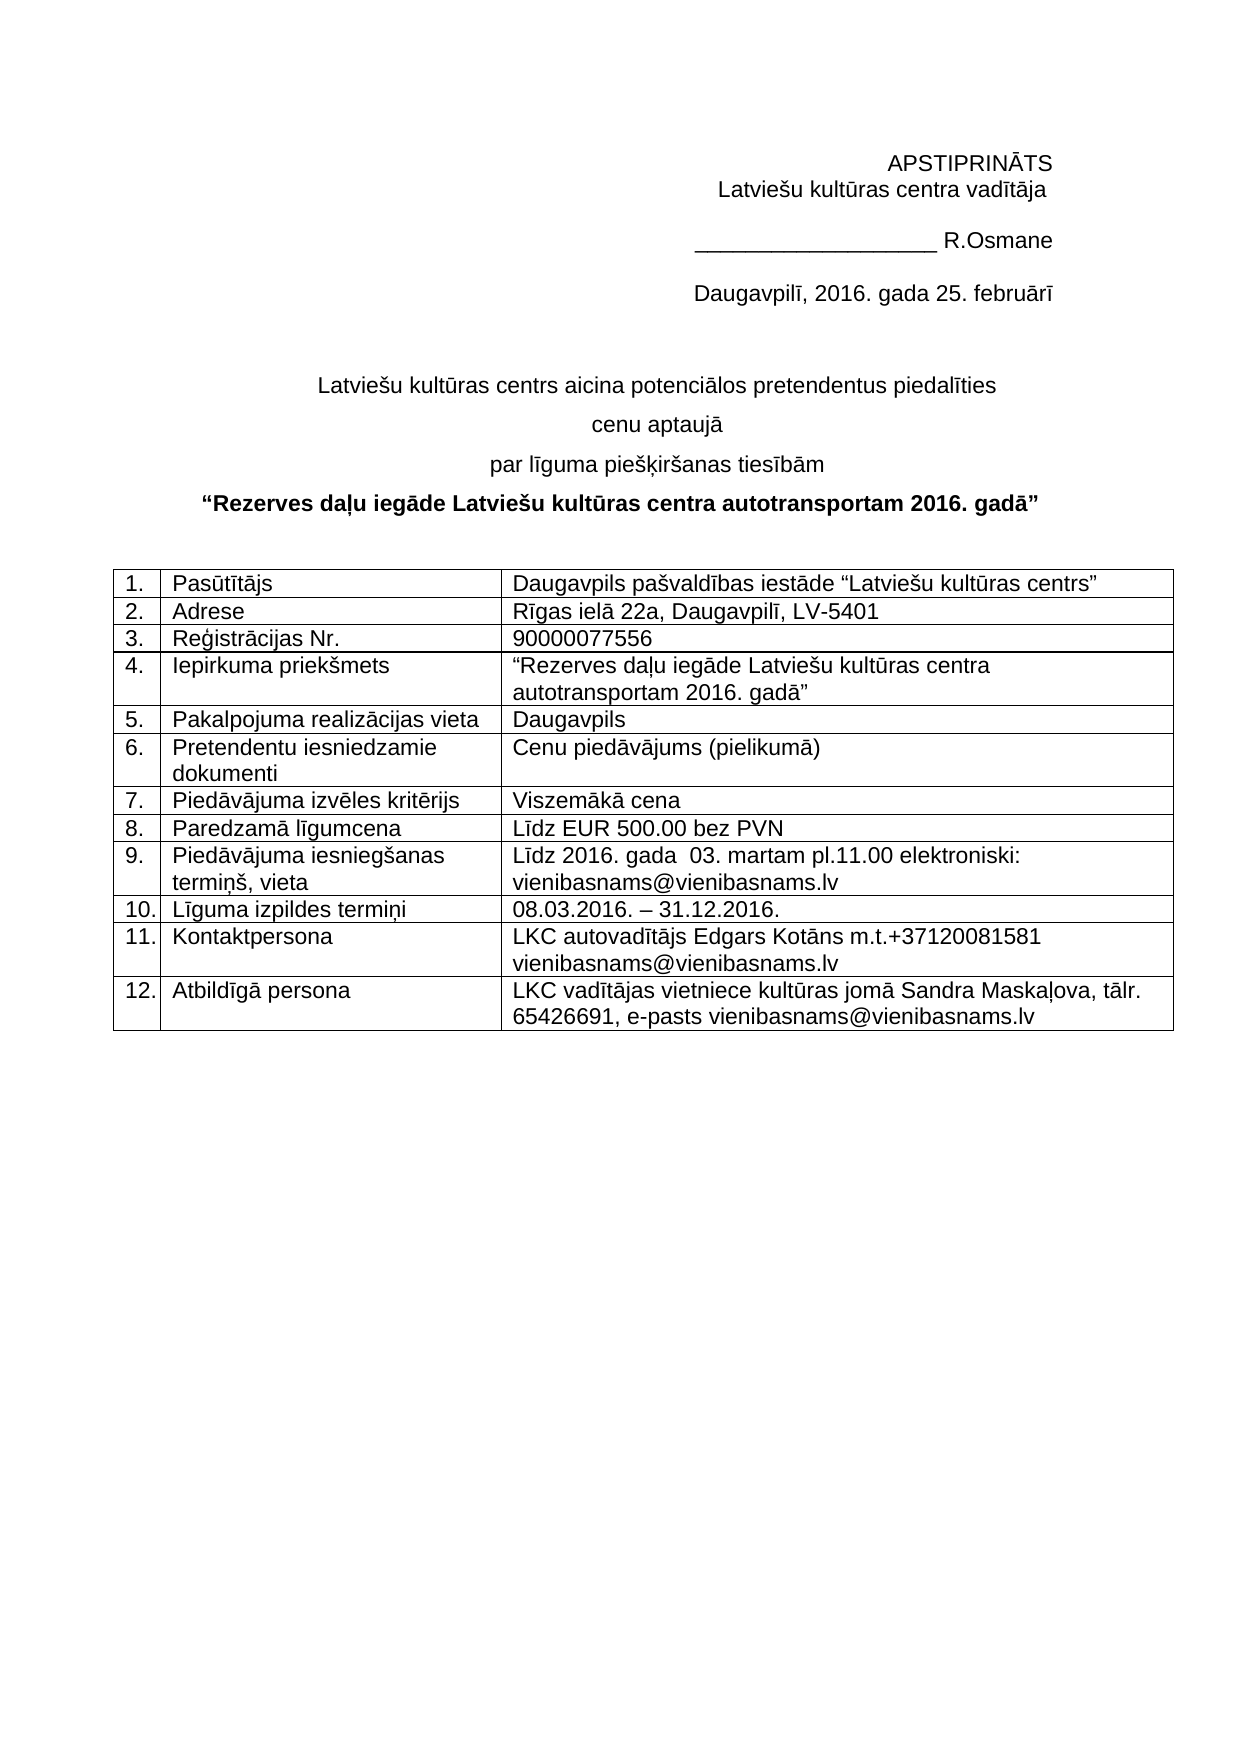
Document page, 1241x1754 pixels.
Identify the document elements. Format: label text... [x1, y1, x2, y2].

table_cell Līguma izpildes termiņi [161, 896, 501, 922]
table_cell Cenu piedāvājums (pielikumā) [502, 734, 1173, 786]
table_cell [114, 706, 160, 732]
table_cell Piedāvājuma izvēles kritērijs [161, 787, 501, 814]
text apstiprinĀts Latviešu kultūras centra vadītāja [187, 150, 1053, 227]
table_cell [114, 787, 160, 814]
table_cell Līdz 2016. gada 03. martam pl.11.00 elektroniski: vienibasnams@vienibasnams.lv [502, 842, 1173, 895]
table_cell 08.03.2016. – 31.12.2016. [502, 896, 1173, 922]
subtitle “Rezerves daļu iegāde Latviešu kultūras centra autotransportam 2016. gadā” [187, 490, 1053, 516]
table_cell [114, 815, 160, 841]
table_cell Pakalpojuma realizācijas vieta [161, 706, 501, 732]
table_cell [114, 923, 160, 976]
table_cell Piedāvājuma iesniegšanas termiņš, vieta [161, 842, 501, 895]
table_cell Reģistrācijas Nr. [161, 625, 501, 651]
table_cell Paredzamā līgumcena [161, 815, 501, 841]
table_cell Pretendentu iesniedzamie dokumenti [161, 734, 501, 786]
table_cell 90000077556 [502, 625, 1173, 651]
table_cell [114, 625, 160, 651]
text ___________________ R.Osmane [187, 227, 1053, 253]
table_cell “Rezerves daļu iegāde Latviešu kultūras centra autotransportam 2016. gadā” [502, 653, 1173, 705]
table_cell [114, 653, 160, 705]
table_cell [114, 896, 160, 922]
text Latviešu kultūras centrs aicina potenciālos pretendentus piedalīties [187, 372, 1053, 398]
table_header Daugavpils pašvaldības iestāde “Latviešu kultūras centrs” [502, 570, 1173, 597]
table_cell Daugavpils [502, 706, 1173, 732]
table_cell LKC vadītājas vietniece kultūras jomā Sandra Maskaļova, tālr. 65426691, e-pasts vienibasnams@vienibasnams.lv [502, 977, 1173, 1030]
table_cell [114, 977, 160, 1030]
table_header [114, 570, 160, 597]
table_cell Adrese [161, 598, 501, 624]
text par līguma piešķiršanas tiesībām [187, 451, 1053, 477]
table_cell Kontaktpersona [161, 923, 501, 976]
table_header Pasūtītājs [161, 570, 501, 597]
table_cell Viszemākā cena [502, 787, 1173, 814]
table_cell Līdz EUR 500.00 bez PVN [502, 815, 1173, 841]
table_cell [114, 598, 160, 624]
table_cell [114, 734, 160, 786]
text Daugavpilī, 2016. gada 25. februārī [187, 279, 1053, 306]
table_cell LKC autovadītājs Edgars Kotāns m.t.+37120081581 vienibasnams@vienibasnams.lv [502, 923, 1173, 976]
table_cell [114, 842, 160, 895]
table_cell Iepirkuma priekšmets [161, 653, 501, 705]
table_cell Atbildīgā persona [161, 977, 501, 1030]
text cenu aptaujā [187, 411, 1053, 437]
table_cell Rīgas ielā 22a, Daugavpilī, LV-5401 [502, 598, 1173, 624]
